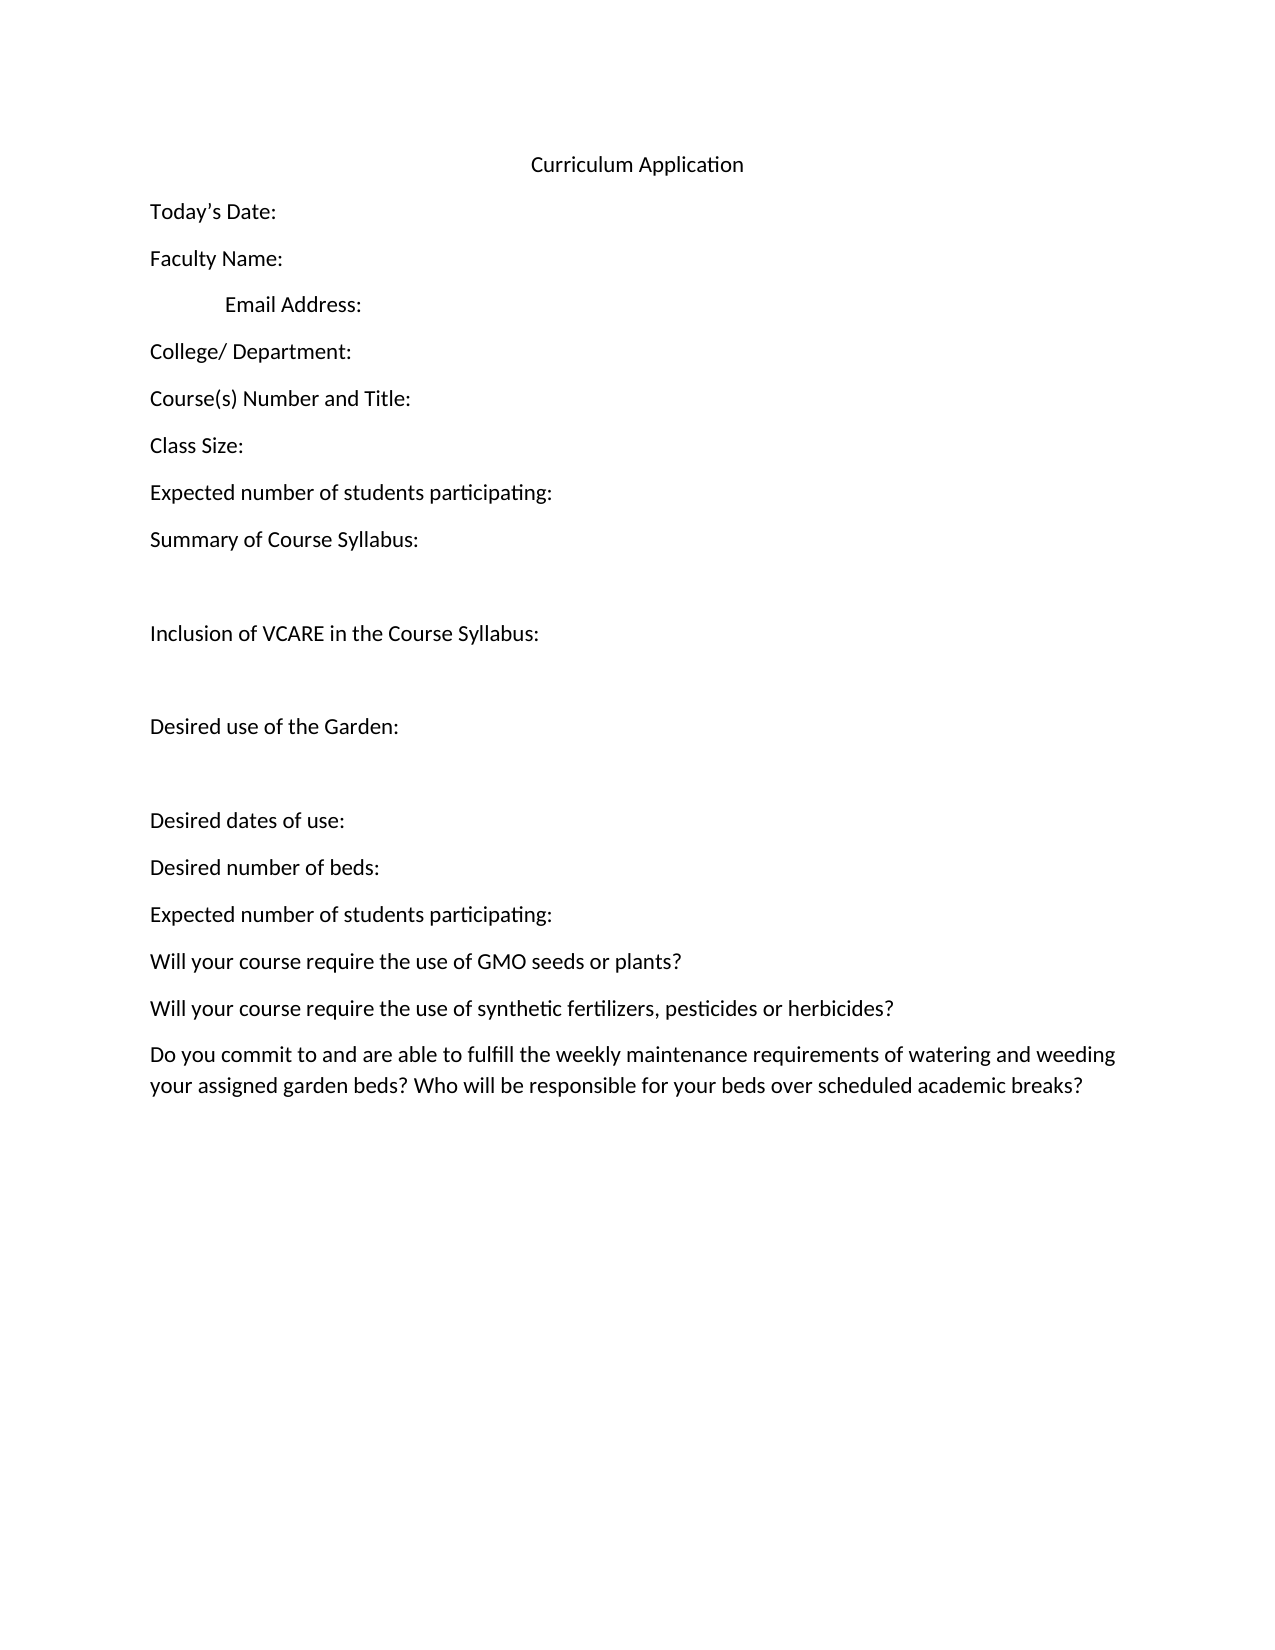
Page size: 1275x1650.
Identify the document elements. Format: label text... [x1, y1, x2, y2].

text Faculty Name: [150, 244, 1125, 272]
text Will your course require the use of GMO seeds or plants? [150, 947, 1125, 975]
text Will your course require the use of synthetic fertilizers, pesticides or herbicides? [150, 994, 1125, 1022]
text Desired use of the Garden: [150, 712, 1125, 741]
text Expected number of students participating: [150, 478, 1125, 506]
text Email Address: [150, 291, 1125, 319]
text Expected number of students participating: [150, 900, 1125, 928]
text Class Size: [150, 431, 1125, 459]
text Inclusion of VCARE in the Course Syllabus: [150, 619, 1125, 647]
text Desired number of beds: [150, 853, 1125, 881]
text Today’s Date: [150, 197, 1125, 225]
text Do you commit to and are able to fulfill the weekly maintenance requirements of watering and weeding your assigned garden beds? Who will be responsible for your beds over scheduled academic breaks? [150, 1041, 1125, 1099]
text Desired dates of use: [150, 806, 1125, 834]
text College/ Department: [150, 337, 1125, 366]
text Summary of Course Syllabus: [150, 525, 1125, 553]
text Curriculum Application [150, 150, 1125, 178]
text Course(s) Number and Title: [150, 384, 1125, 412]
